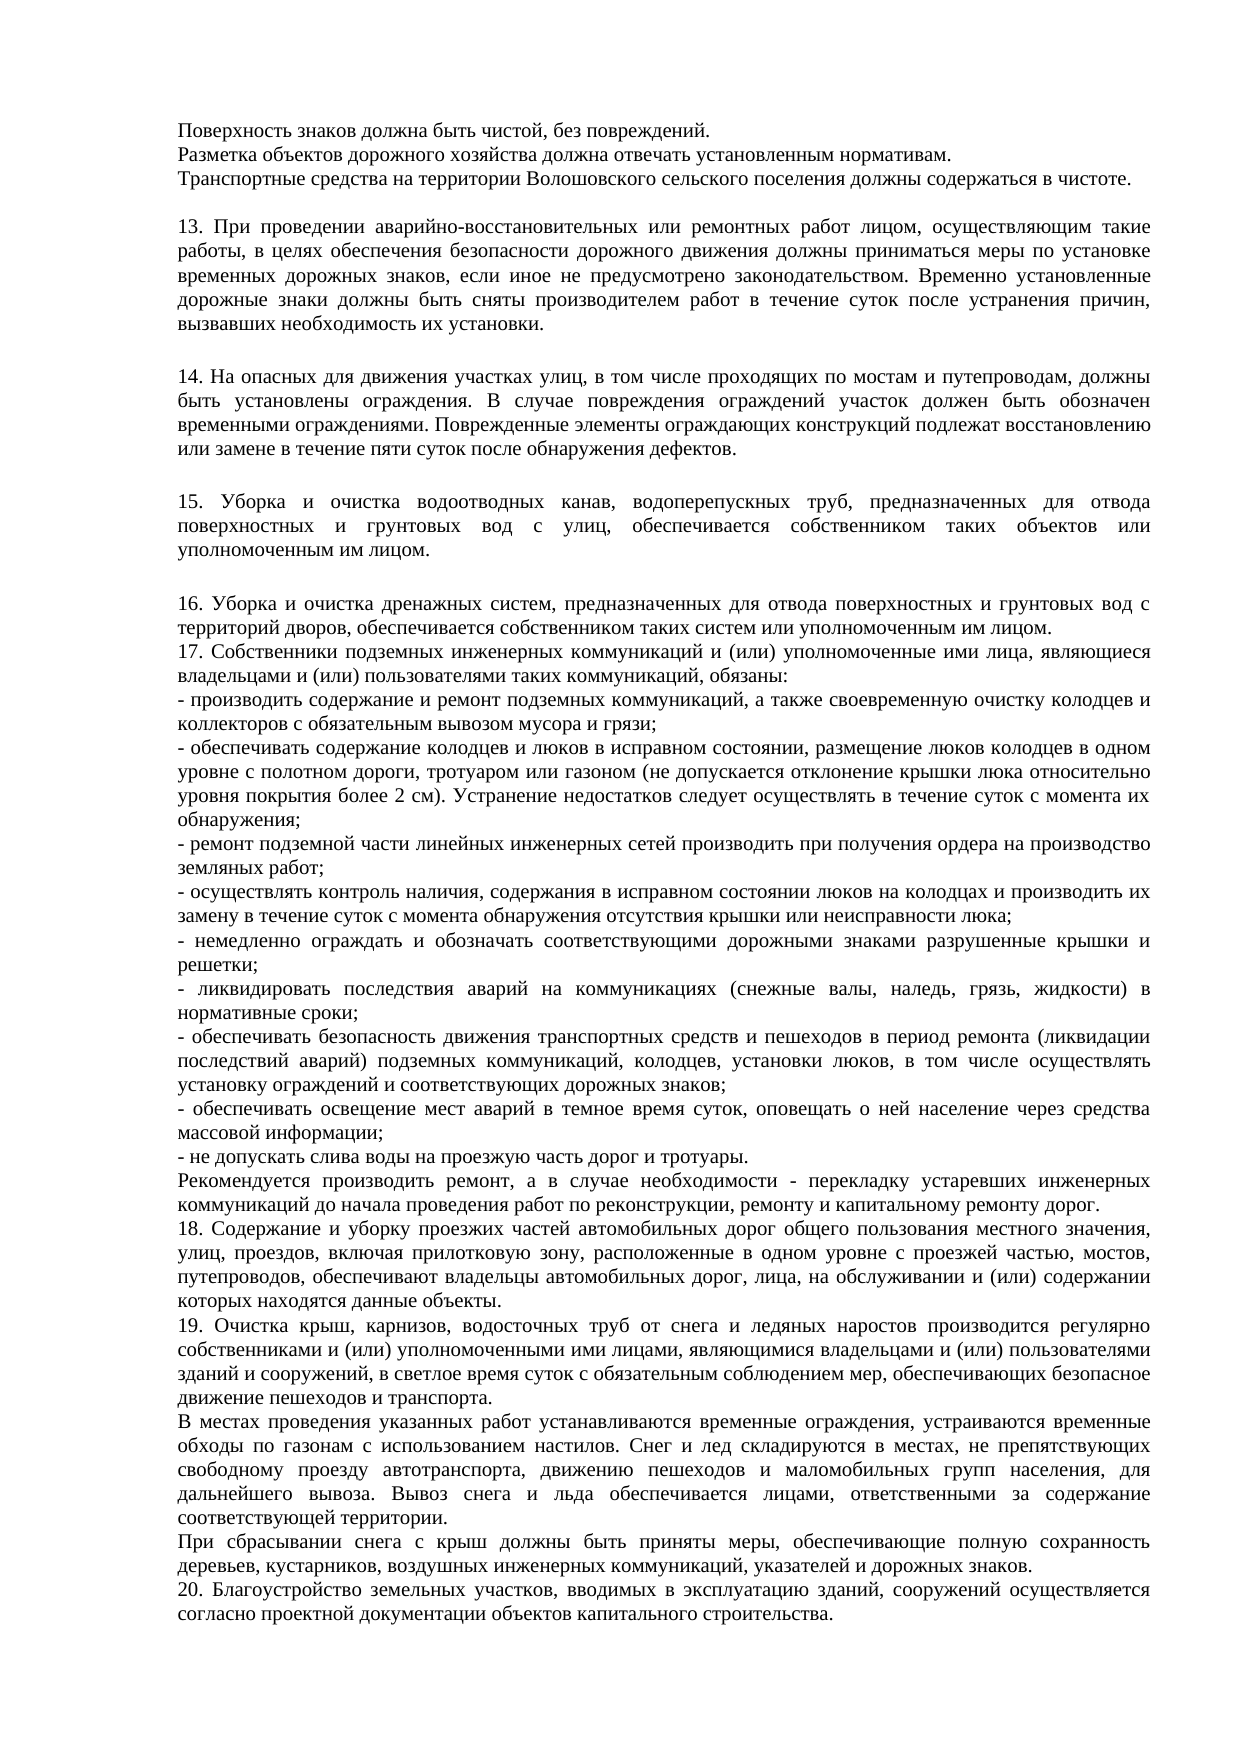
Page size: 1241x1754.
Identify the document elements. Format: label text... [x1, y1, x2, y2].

text - обеспечивать безопасность движения транспортных средств и пешеходов в период ремонта (ликвидации последствий аварий) подземных коммуникаций, колодцев, установки люков, в том числе осуществлять установку ограждений и соответствующих дорожных знаков; [177, 1024, 1152, 1096]
text Разметка объектов дорожного хозяйства должна отвечать установленным нормативам. [177, 142, 1152, 166]
text 15. Уборка и очистка водоотводных канав, водоперепускных труб, предназначенных для отвода поверхностных и грунтовых вод с улиц, обеспечивается собственником таких объектов или уполномоченным им лицом. [177, 489, 1152, 561]
text - обеспечивать содержание колодцев и люков в исправном состоянии, размещение люков колодцев в одном уровне с полотном дороги, тротуаром или газоном (не допускается отклонение крышки люка относительно уровня покрытия более 2 см). Устранение недостатков следует осуществлять в течение суток с момента их обнаружения; [177, 735, 1152, 831]
text 18. Содержание и уборку проезжих частей автомобильных дорог общего пользования местного значения, улиц, проездов, включая прилотковую зону, расположенные в одном уровне с проезжей частью, мостов, путепроводов, обеспечивают владельцы автомобильных дорог, лица, на обслуживании и (или) содержании которых находятся данные объекты. [177, 1216, 1152, 1312]
text Транспортные средства на территории Волошовского сельского поселения должны содержаться в чистоте. [177, 166, 1152, 190]
text 20. Благоустройство земельных участков, вводимых в эксплуатацию зданий, сооружений осуществляется согласно проектной документации объектов капитального строительства. [177, 1577, 1152, 1625]
text 17. Собственники подземных инженерных коммуникаций и (или) уполномоченные ими лица, являющиеся владельцами и (или) пользователями таких коммуникаций, обязаны: [177, 639, 1152, 687]
text Рекомендуется производить ремонт, а в случае необходимости - перекладку устаревших инженерных коммуникаций до начала проведения работ по реконструкции, ремонту и капитальному ремонту дорог. [177, 1168, 1152, 1216]
text 19. Очистка крыш, карнизов, водосточных труб от снега и ледяных наростов производится регулярно собственниками и (или) уполномоченными ими лицами, являющимися владельцами и (или) пользователями зданий и сооружений, в светлое время суток с обязательным соблюдением мер, обеспечивающих безопасное движение пешеходов и транспорта. [177, 1312, 1152, 1409]
text - ликвидировать последствия аварий на коммуникациях (снежные валы, наледь, грязь, жидкости) в нормативные сроки; [177, 976, 1152, 1024]
text При сбрасывании снега с крыш должны быть приняты меры, обеспечивающие полную сохранность деревьев, кустарников, воздушных инженерных коммуникаций, указателей и дорожных знаков. [177, 1529, 1152, 1577]
text - производить содержание и ремонт подземных коммуникаций, а также своевременную очистку колодцев и коллекторов с обязательным вывозом мусора и грязи; [177, 687, 1152, 735]
text - ремонт подземной части линейных инженерных сетей производить при получения ордера на производство земляных работ; [177, 831, 1152, 879]
text - немедленно ограждать и обозначать соответствующими дорожными знаками разрушенные крышки и решетки; [177, 927, 1152, 976]
text 14. На опасных для движения участках улиц, в том числе проходящих по мостам и путепроводам, должны быть установлены ограждения. В случае повреждения ограждений участок должен быть обозначен временными ограждениями. Поврежденные элементы ограждающих конструкций подлежат восстановлению или замене в течение пяти суток после обнаружения дефектов. [177, 364, 1152, 460]
text - обеспечивать освещение мест аварий в темное время суток, оповещать о ней население через средства массовой информации; [177, 1096, 1152, 1144]
text В местах проведения указанных работ устанавливаются временные ограждения, устраиваются временные обходы по газонам с использованием настилов. Снег и лед складируются в местах, не препятствующих свободному проезду автотранспорта, движению пешеходов и маломобильных групп населения, для дальнейшего вывоза. Вывоз снега и льда обеспечивается лицами, ответственными за содержание соответствующей территории. [177, 1409, 1152, 1529]
text 13. При проведении аварийно-восстановительных или ремонтных работ лицом, осуществляющим такие работы, в целях обеспечения безопасности дорожного движения должны приниматься меры по установке временных дорожных знаков, если иное не предусмотрено законодательством. Временно установленные дорожные знаки должны быть сняты производителем работ в течение суток после устранения причин, вызвавших необходимость их установки. [177, 214, 1152, 335]
text 16. Уборка и очистка дренажных систем, предназначенных для отвода поверхностных и грунтовых вод с территорий дворов, обеспечивается собственником таких систем или уполномоченным им лицом. [177, 591, 1152, 639]
text - не допускать слива воды на проезжую часть дорог и тротуары. [177, 1144, 1152, 1168]
text - осуществлять контроль наличия, содержания в исправном состоянии люков на колодцах и производить их замену в течение суток с момента обнаружения отсутствия крышки или неисправности люка; [177, 879, 1152, 927]
text Поверхность знаков должна быть чистой, без повреждений. [177, 118, 1152, 142]
